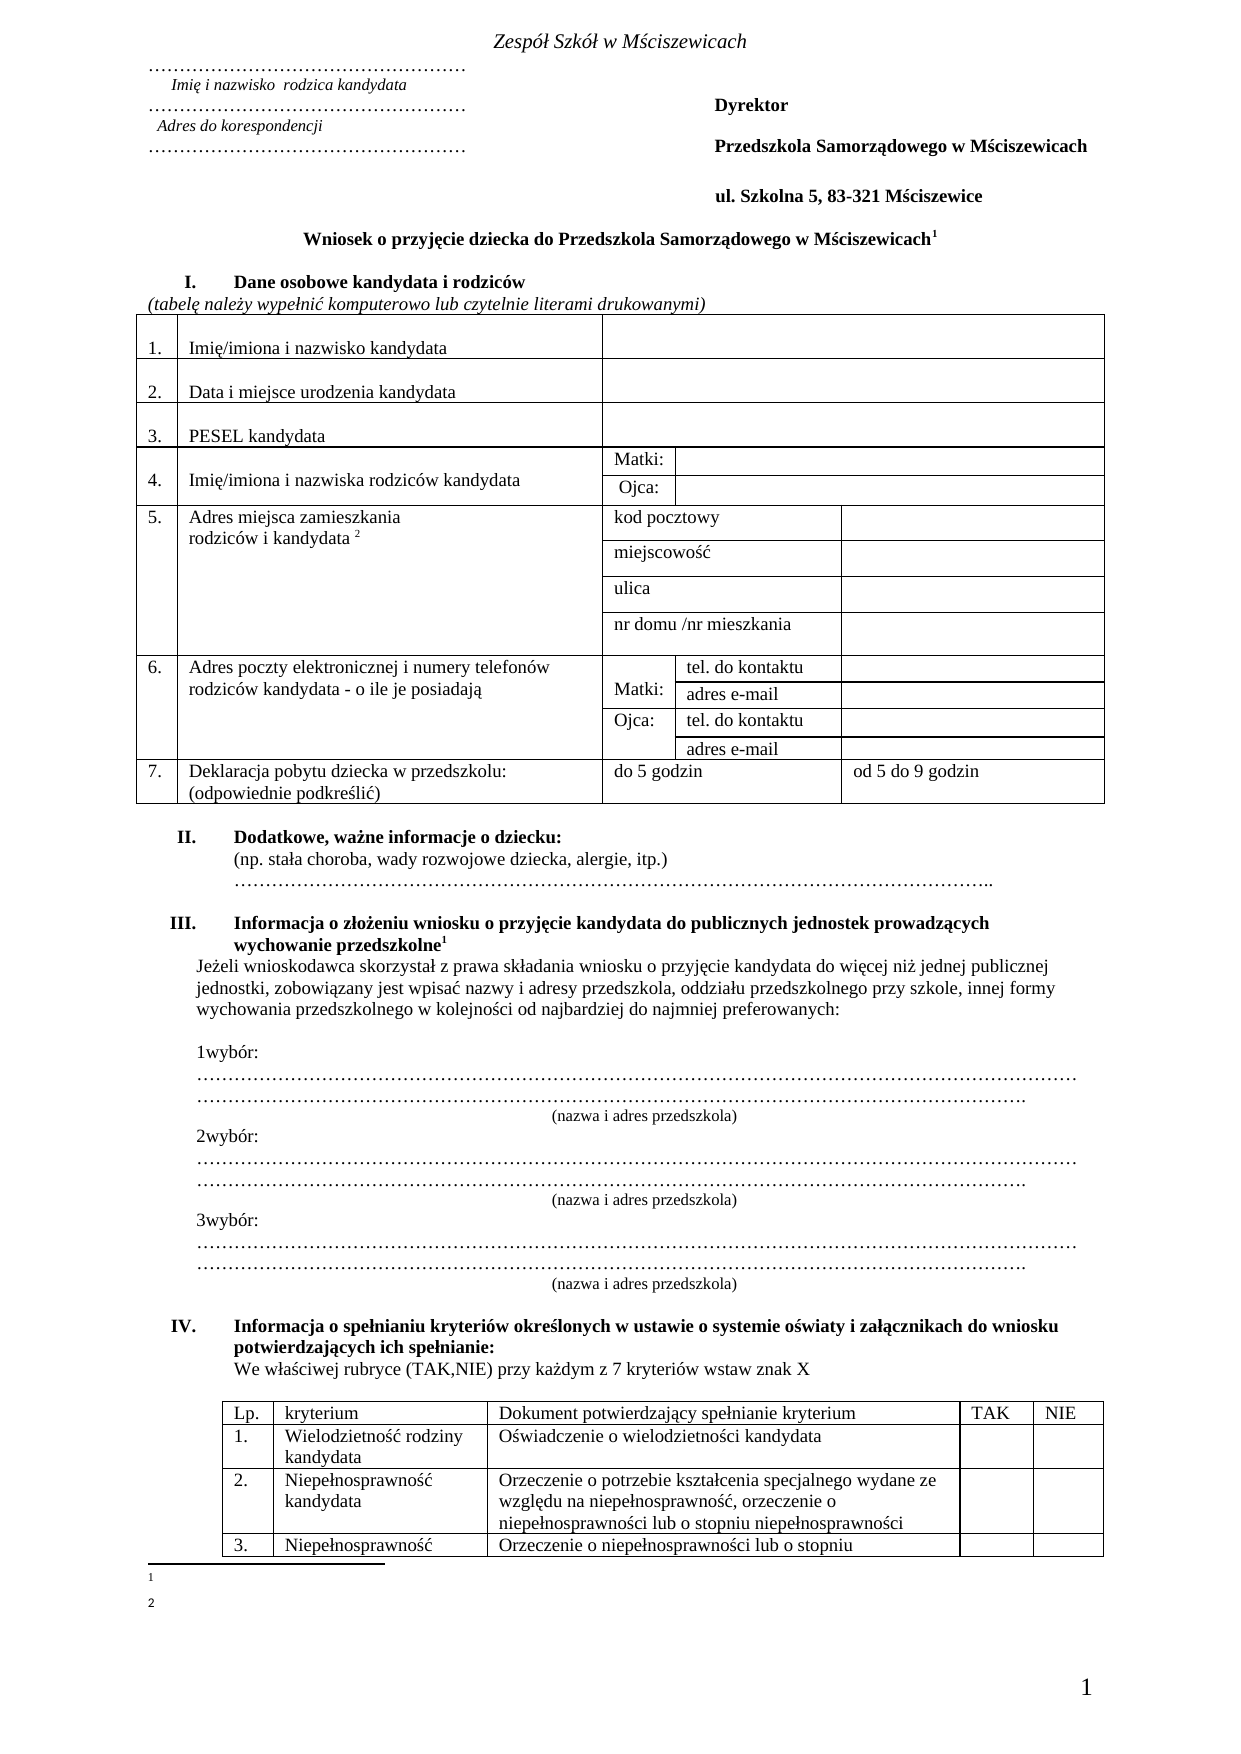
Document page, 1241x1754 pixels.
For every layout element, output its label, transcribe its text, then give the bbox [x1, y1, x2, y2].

table_cell miejscowość [603, 541, 841, 576]
table_header 1. [137, 315, 177, 358]
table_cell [488, 1534, 959, 1556]
table_cell [842, 656, 1104, 681]
table_cell Imię/imiona i nazwiska rodziców kandydata [178, 448, 602, 504]
table_cell [842, 738, 1104, 759]
text (tabelę należy wypełnić komputerowo lub czytelnie literami drukowanymi) [148, 292, 1092, 314]
list Dane osobowe kandydata i rodziców [196, 271, 1092, 292]
table_cell kod pocztowy [603, 506, 841, 540]
text Adres do korespondencji [148, 116, 1092, 135]
table_header Imię/imiona i nazwisko kandydata [178, 315, 602, 358]
table_header NIE [1034, 1402, 1103, 1423]
table_cell [842, 541, 1104, 576]
table_cell Adres poczty elektronicznej i numery telefonów rodziców kandydata - o ile je posiadają [178, 656, 602, 759]
list We właściwej rubryce (TAK,NIE) przy każdym z 7 kryteriów wstaw znak X [234, 1358, 1092, 1379]
table_cell [676, 476, 1104, 504]
table_cell [961, 1469, 1033, 1533]
table_header Lp. [223, 1402, 273, 1423]
table_cell PESEL kandydata [178, 403, 602, 446]
table_cell Niepełnosprawność kandydata [274, 1469, 487, 1533]
table_cell Data i miejsce urodzenia kandydata [178, 359, 602, 402]
text (nazwa i adres przedszkola) [196, 1190, 1092, 1209]
list ………………………………………………………………………………………………………….. [234, 869, 1092, 891]
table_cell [274, 1534, 487, 1556]
table_cell [842, 506, 1104, 540]
list Dodatkowe, ważne informacje o dziecku: [196, 826, 1092, 847]
table_cell Adres miejsca zamieszkania rodziców i kandydata [178, 506, 602, 655]
table_cell 6. [137, 656, 177, 759]
table_cell [603, 403, 1104, 446]
table_cell 3. [223, 1534, 273, 1556]
text …………………………………………… Przedszkola Samorządowego w Mściszewicach [148, 135, 1092, 157]
table_cell [676, 448, 1104, 475]
table_cell 7. [137, 760, 177, 803]
text 1wybór:…………………………………………………………………………………………………………………………………………………………………………………………………………………………………………………. [196, 1041, 1092, 1106]
table_cell [1034, 1469, 1103, 1533]
table_header TAK [961, 1402, 1033, 1423]
table_cell 5. [137, 506, 177, 655]
table_cell [961, 1425, 1033, 1468]
list Informacja o złożeniu wniosku o przyjęcie kandydata do publicznych jednostek prowadzących wychowanie przedszkolne1 [196, 912, 1092, 955]
text …………………………………………… [148, 53, 1092, 75]
table_cell 2. [223, 1469, 273, 1533]
table_cell [961, 1534, 1033, 1556]
table_cell ulica [603, 577, 841, 612]
table_cell 2. [137, 359, 177, 402]
table_header kryterium [274, 1402, 487, 1423]
table_cell [842, 613, 1104, 655]
table_cell adres e-mail [676, 683, 841, 708]
text …………………………………………… Dyrektor [148, 94, 1092, 116]
table_cell adres e-mail [676, 738, 841, 759]
table_cell Matki: [603, 656, 675, 708]
table_cell Oświadczenie o wielodzietności kandydata [488, 1425, 959, 1468]
table_cell do 5 godzin [603, 760, 841, 803]
table_header Dokument potwierdzający spełnianie kryterium [488, 1402, 959, 1423]
list (np. stała choroba, wady rozwojowe dziecka, alergie, itp.) [234, 847, 1092, 869]
table_cell [603, 359, 1104, 402]
table_cell [842, 709, 1104, 736]
table_cell Ojca: [603, 476, 675, 504]
text (nazwa i adres przedszkola) [196, 1106, 1092, 1125]
text Jeżeli wnioskodawca skorzystał z prawa składania wniosku o przyjęcie kandydata do więcej niż jednej publicznej jednostki, zobowiązany jest wpisać nazwy i adresy przedszkola, oddziału przedszkolnego przy szkole, innej formy wychowania przedszkolnego w kolejności od najbardziej do najmniej preferowanych: [196, 955, 1092, 1020]
table_cell Wielodzietność rodziny kandydata [274, 1425, 487, 1468]
table_cell Matki: [603, 448, 675, 475]
table_cell [1034, 1425, 1103, 1468]
table_cell 1. [223, 1425, 273, 1468]
list Informacja o spełnianiu kryteriów określonych w ustawie o systemie oświaty i załącznikach do wniosku potwierdzających ich spełnianie: [196, 1314, 1092, 1358]
text Imię i nazwisko rodzica kandydata [148, 75, 1092, 94]
table_cell 4. [137, 448, 177, 504]
table_cell Ojca: [603, 709, 675, 759]
table_cell Orzeczenie o potrzebie kształcenia specjalnego wydane ze względu na niepełnosprawność, orzeczenie o niepełnosprawności lub o stopniu niepełnosprawności [488, 1469, 959, 1533]
text 2wybór:…………………………………………………………………………………………………………………………………………………………………………………………………………………………………………………. [196, 1125, 1092, 1190]
table_cell [1034, 1534, 1103, 1556]
table_cell tel. do kontaktu [676, 709, 841, 736]
text ul. Szkolna 5, 83-321 Mściszewice [148, 184, 1092, 206]
table_header [603, 315, 1104, 358]
table_cell od 5 do 9 godzin [842, 760, 1104, 803]
table_cell tel. do kontaktu [676, 656, 841, 681]
table_cell 3. [137, 403, 177, 446]
table_cell [842, 683, 1104, 708]
table_cell Deklaracja pobytu dziecka w przedszkolu: (odpowiednie podkreślić) [178, 760, 602, 803]
text 3wybór:…………………………………………………………………………………………………………………………………………………………………………………………………………………………………………………. [196, 1209, 1092, 1274]
table_cell [842, 577, 1104, 612]
text Wniosek o przyjęcie dziecka do Przedszkola Samorządowego w Mściszewicach [148, 228, 1092, 249]
text (nazwa i adres przedszkola) [196, 1274, 1092, 1293]
table_cell nr domu /nr mieszkania [603, 613, 841, 655]
